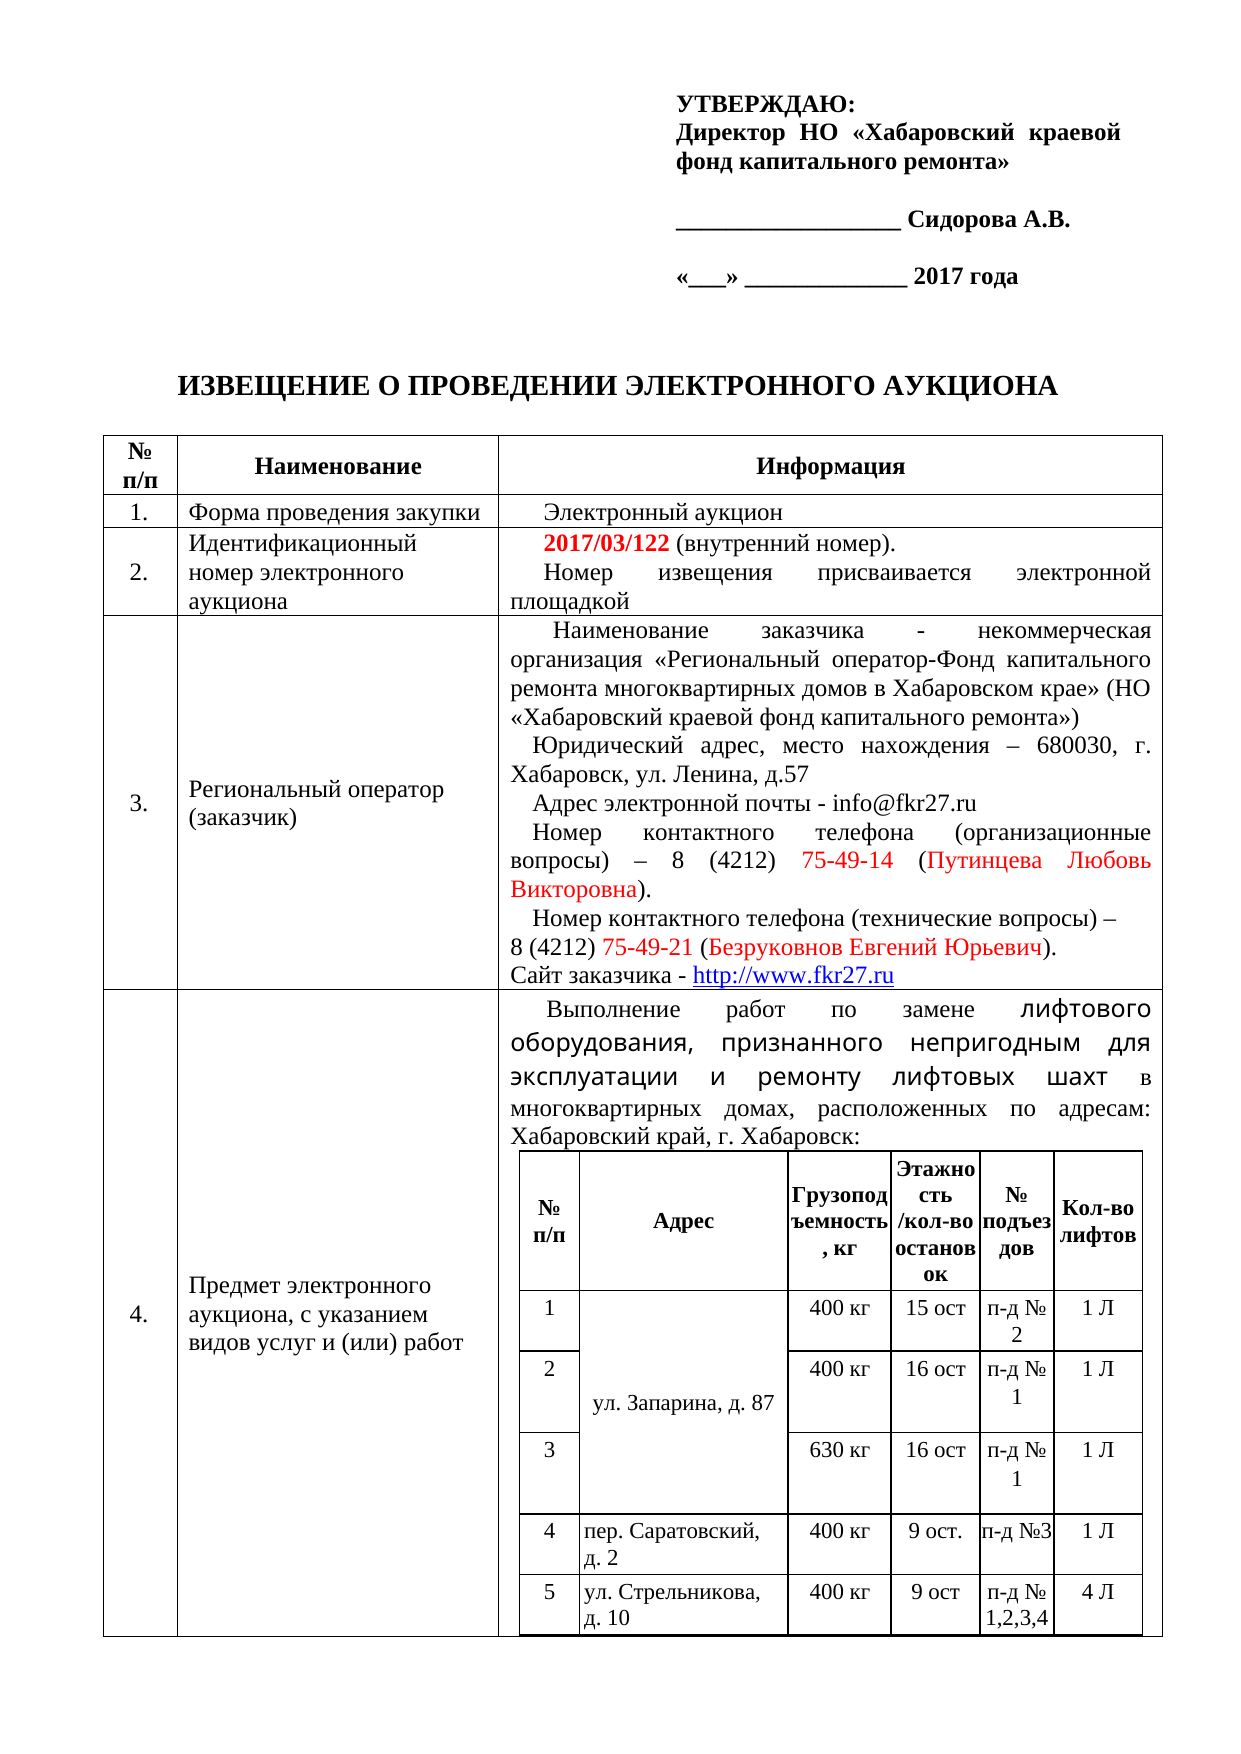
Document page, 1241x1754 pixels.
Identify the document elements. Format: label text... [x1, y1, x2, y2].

table_cell [104, 528, 177, 614]
table_cell [104, 495, 177, 527]
table_cell 2017/03/122 (внутренний номер). Номер извещения присваивается электронной площадкой [499, 528, 1162, 614]
table_cell Идентификационный номер электронного аукциона [178, 528, 498, 614]
table_cell [104, 990, 177, 1636]
table_cell Предмет электронного аукциона, с указанием видов услуг и (или) работ [178, 990, 498, 1636]
table_cell [104, 616, 177, 989]
table_header УТВЕРЖДАЮ: Директор НО «Хабаровский краевой фонд капитального ремонта» __________________ Сидорова А.В. «___» _____________ 2017 года [665, 89, 1151, 368]
table_cell Электронный аукцион [499, 495, 1162, 527]
text ИЗВЕЩЕНИЕ О ПРОВЕДЕНИИ ЭЛЕКТРОННОГО АУКЦИОНА [177, 368, 1152, 402]
table_cell Региональный оператор (заказчик) [178, 616, 498, 989]
table_cell Форма проведения закупки [178, 495, 498, 527]
table_header № п/п [104, 436, 177, 494]
table_header Наименование [178, 436, 498, 494]
table_cell Выполнение работ по замене лифтового оборудования, признанного непригодным для эксплуатации и ремонту лифтовых шахт в многоквартирных домах, расположенных по адресам: Хабаровский край, г. Хабаровск: [499, 990, 1162, 1636]
table_header Информация [499, 436, 1162, 494]
table_cell Наименование заказчика - некоммерческая организация «Региональный оператор-Фонд капитального ремонта многоквартирных домов в Хабаровском крае» (НО «Хабаровский краевой фонд капитального ремонта») Юридический адрес, место нахождения – 680030, г. Хабаровск, ул. Ленина, д.57 Адрес электронной почты - info@fkr27.ru Номер контактного телефона (организационные вопросы) – 8 (4212) 75-49-14 (Путинцева Любовь Викторовна). Номер контактного телефона (технические вопросы) – 8 (4212) 75-49-21 (Безруковнов Евгений Юрьевич). Сайт заказчика - http://www.fkr27.ru [499, 616, 1162, 989]
